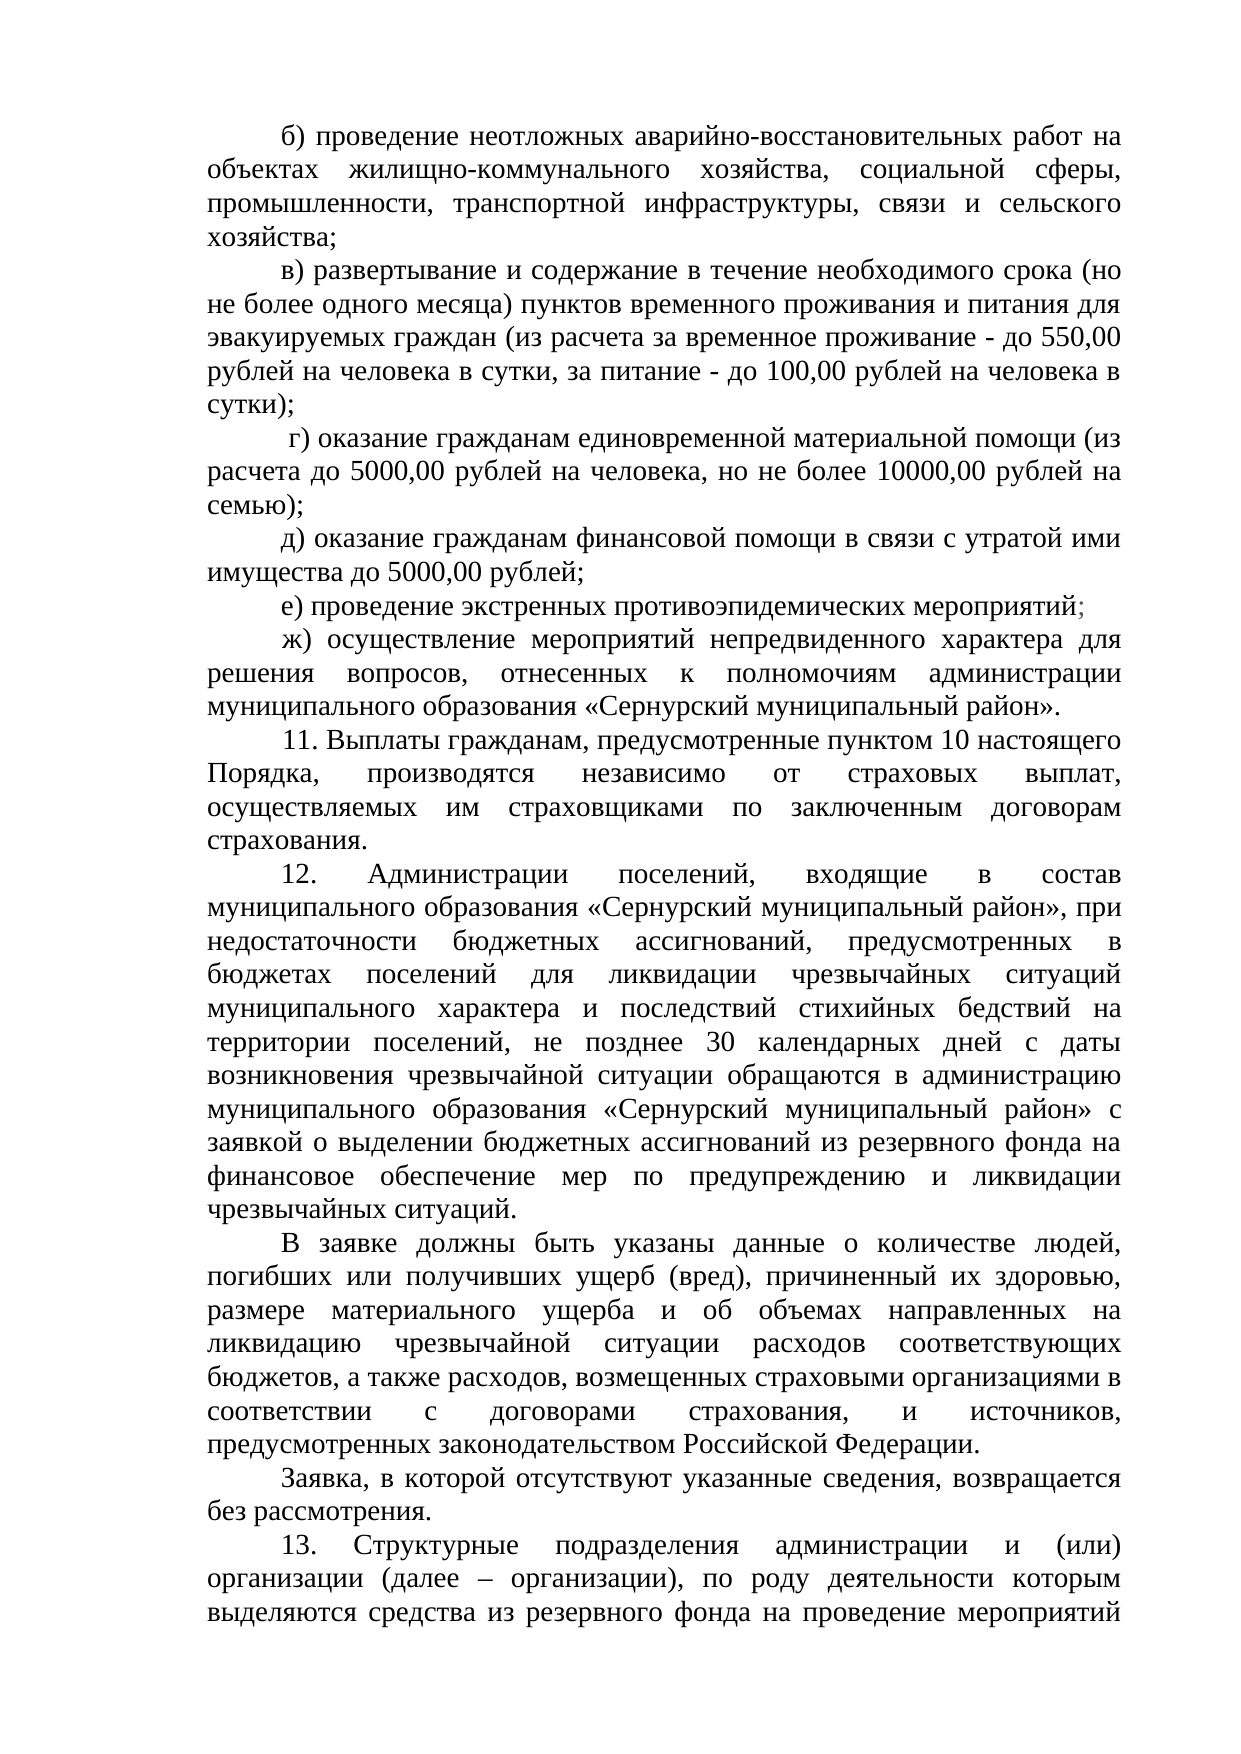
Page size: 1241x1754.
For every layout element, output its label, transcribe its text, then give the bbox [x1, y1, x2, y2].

text В заявке должны быть указаны данные о количестве людей, погибших или получивших ущерб (вред), причиненный их здоровью, размере материального ущерба и об объемах направленных на ликвидацию чрезвычайной ситуации расходов соответствующих бюджетов, а также расходов, возмещенных страховыми организациями в соответствии с договорами страхования, и источников, предусмотренных законодательством Российской Федерации. [207, 1225, 1122, 1460]
text б) проведение неотложных аварийно-восстановительных работ на объектах жилищно-коммунального хозяйства, социальной сферы, промышленности, транспортной инфраструктуры, связи и сельского хозяйства; [207, 118, 1122, 252]
text г) оказание гражданам единовременной материальной помощи (из расчета до 5000,00 рублей на человека, но не более 10000,00 рублей на семью); [207, 420, 1122, 521]
text д) оказание гражданам финансовой помощи в связи с утратой ими имущества до 5000,00 рублей; [207, 521, 1122, 588]
text 11. Выплаты гражданам, предусмотренные пунктом 10 настоящего Порядка, производятся независимо от страховых выплат, осуществляемых им страховщиками по заключенным договорам страхования. [207, 722, 1122, 856]
text е) проведение экстренных противоэпидемических мероприятий; [207, 588, 1122, 621]
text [207, 1527, 1122, 1627]
text ж) осуществление мероприятий непредвиденного характера для решения вопросов, отнесенных к полномочиям администрации муниципального образования «Сернурский муниципальный район». [207, 621, 1122, 722]
text Заявка, в которой отсутствуют указанные сведения, возвращается без рассмотрения. [207, 1460, 1122, 1527]
text 12. Администрации поселений, входящие в состав муниципального образования «Сернурский муниципальный район», при недостаточности бюджетных ассигнований, предусмотренных в бюджетах поселений для ликвидации чрезвычайных ситуаций муниципального характера и последствий стихийных бедствий на территории поселений, не позднее 30 календарных дней с даты возникновения чрезвычайной ситуации обращаются в администрацию муниципального образования «Сернурский муниципальный район» с заявкой о выделении бюджетных ассигнований из резервного фонда на финансовое обеспечение мер по предупреждению и ликвидации чрезвычайных ситуаций. [207, 856, 1122, 1225]
text в) развертывание и содержание в течение необходимого срока (но не более одного месяца) пунктов временного проживания и питания для эвакуируемых граждан (из расчета за временное проживание - до 550,00 рублей на человека в сутки, за питание - до 100,00 рублей на человека в сутки); [207, 252, 1122, 420]
